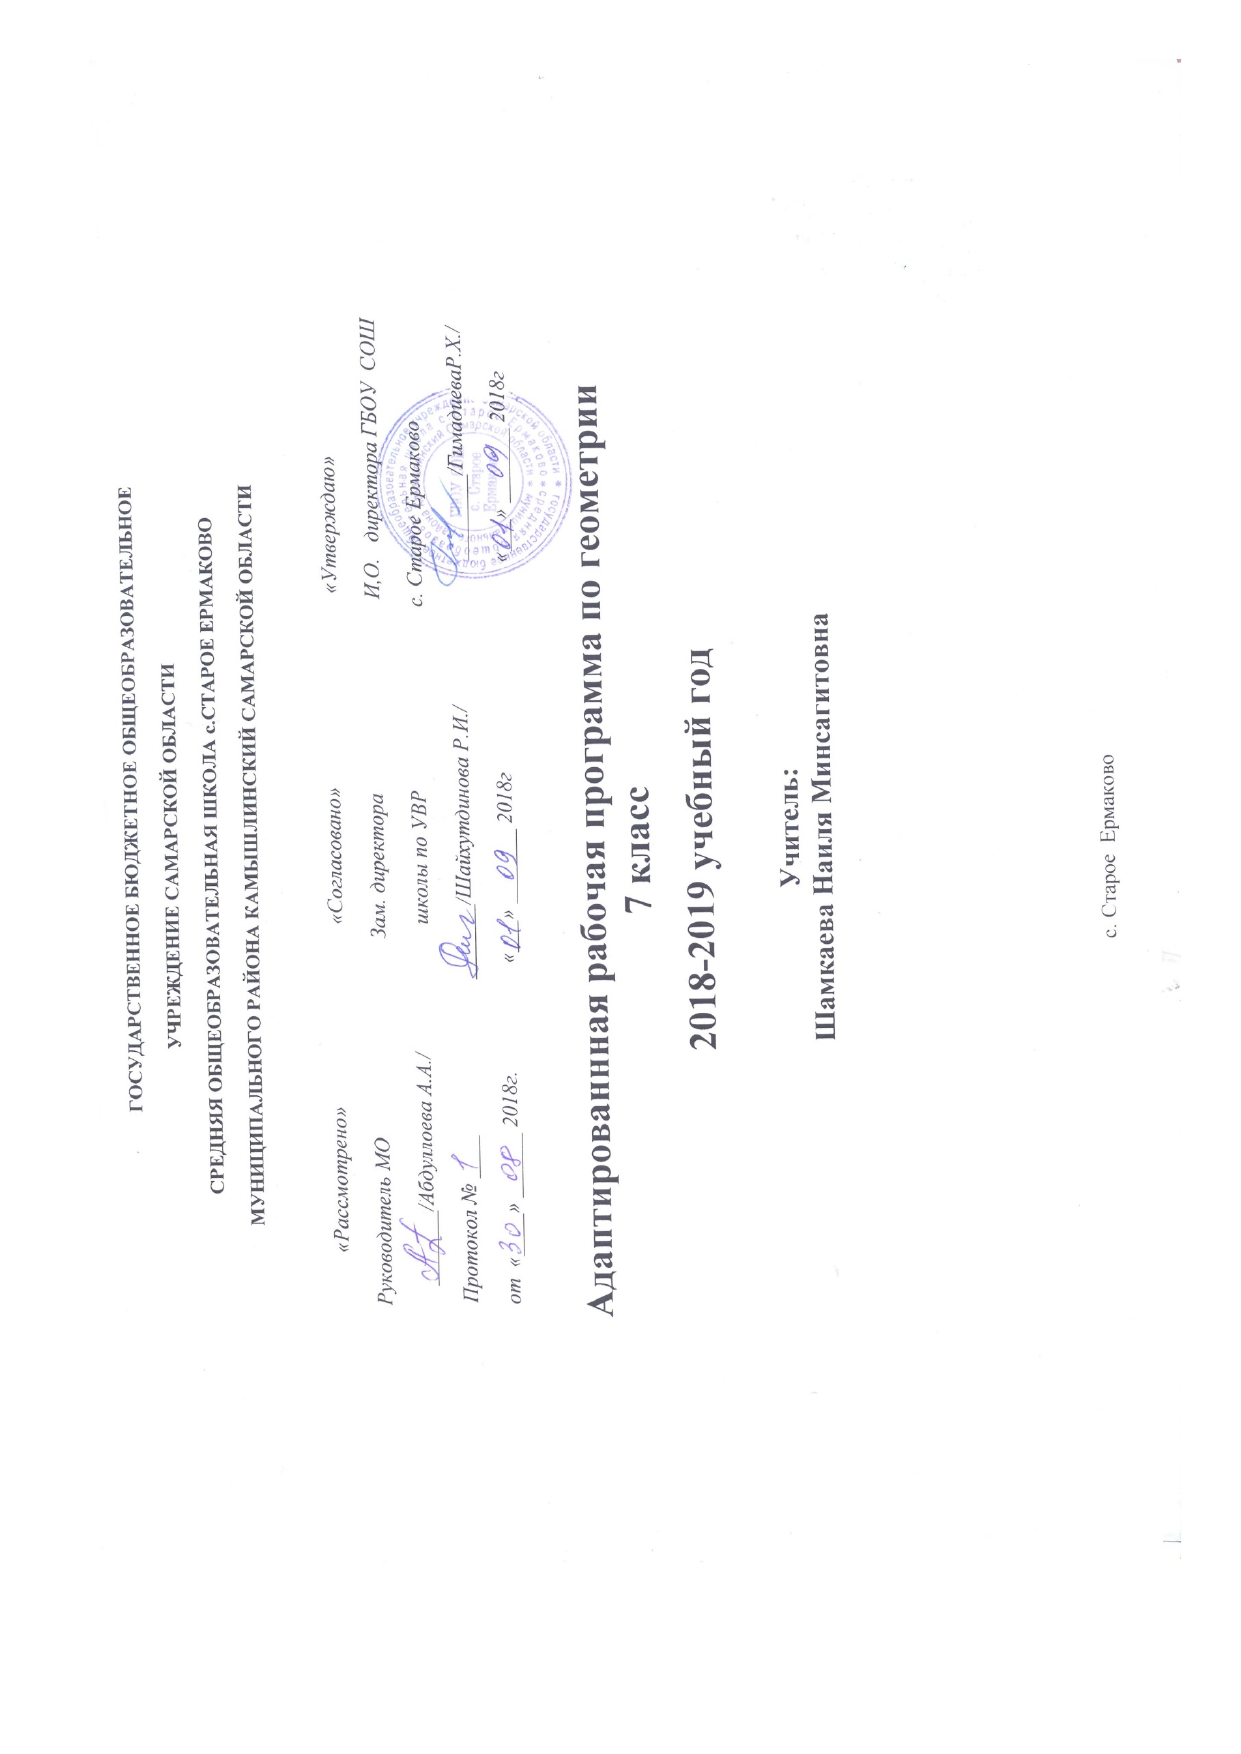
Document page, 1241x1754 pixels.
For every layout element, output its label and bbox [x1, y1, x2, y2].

picture [88, 59, 1182, 1563]
